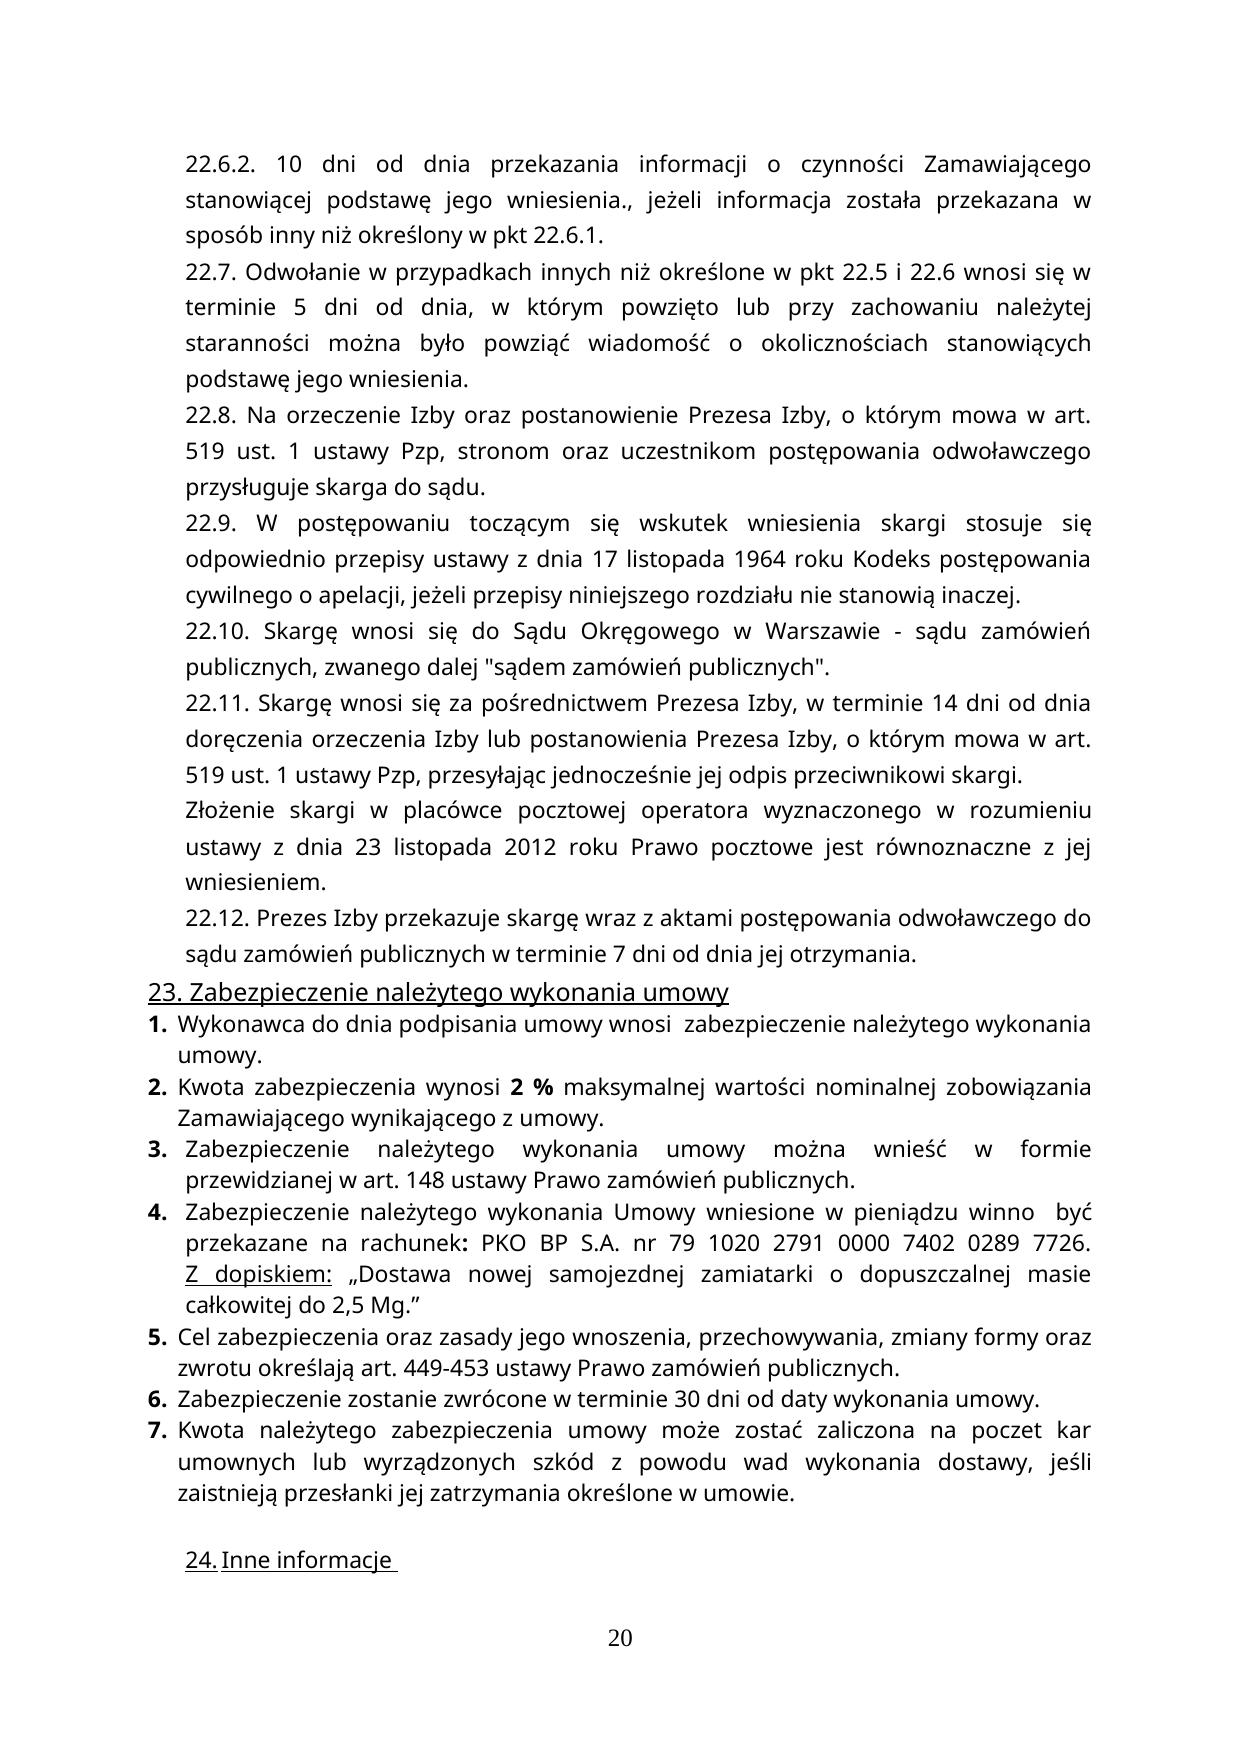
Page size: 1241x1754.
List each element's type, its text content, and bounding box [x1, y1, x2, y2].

text 22.9. W postępowaniu toczącym się wskutek wniesienia skargi stosuje się odpowiednio przepisy ustawy z dnia 17 listopada 1964 roku Kodeks postępowania cywilnego o apelacji, jeżeli przepisy niniejszego rozdziału nie stanowią inaczej. [185, 507, 1093, 610]
text 22.11. Skargę wnosi się za pośrednictwem Prezesa Izby, w terminie 14 dni od dnia doręczenia orzeczenia Izby lub postanowienia Prezesa Izby, o którym mowa w art. 519 ust. 1 ustawy Pzp, przesyłając jednocześnie jej odpis przeciwnikowi skargi. [185, 687, 1093, 790]
list 23. Zabezpieczenie należytego wykonania umowy [148, 974, 1093, 1008]
text Złożenie skargi w placówce pocztowej operatora wyznaczonego w rozumieniu ustawy z dnia 23 listopada 2012 roku Prawo pocztowe jest równoznaczne z jej wniesieniem. [185, 794, 1093, 898]
list Kwota zabezpieczenia wynosi 2 % maksymalnej wartości nominalnej zobowiązania Zamawiającego wynikającego z umowy. [148, 1071, 1093, 1133]
list Kwota należytego zabezpieczenia umowy może zostać zaliczona na poczet kar umownych lub wyrządzonych szkód z powodu wad wykonania dostawy, jeśli zaistnieją przesłanki jej zatrzymania określone w umowie. [148, 1414, 1093, 1508]
list Zabezpieczenie zostanie zwrócone w terminie 30 dni od daty wykonania umowy. [148, 1383, 1093, 1414]
list Zabezpieczenie należytego wykonania Umowy wniesione w pieniądzu winno być przekazane na rachunek: PKO BP S.A. nr 79 1020 2791 0000 7402 0289 7726. Z dopiskiem: „Dostawa nowej samojezdnej zamiatarki o dopuszczalnej masie całkowitej do 2,5 Mg.” [148, 1196, 1093, 1321]
list Zabezpieczenie należytego wykonania umowy można wnieść w formie przewidzianej w art. 148 ustawy Prawo zamówień publicznych. [148, 1133, 1093, 1196]
text 22.6.2. 10 dni od dnia przekazania informacji o czynności Zamawiającego stanowiącej podstawę jego wniesienia., jeżeli informacja została przekazana w sposób inny niż określony w pkt 22.6.1. [185, 148, 1093, 251]
text 22.8. Na orzeczenie Izby oraz postanowienie Prezesa Izby, o którym mowa w art. 519 ust. 1 ustawy Pzp, stronom oraz uczestnikom postępowania odwoławczego przysługuje skarga do sądu. [185, 399, 1093, 502]
text 24. Inne informacje [185, 1544, 1093, 1575]
list Cel zabezpieczenia oraz zasady jego wnoszenia, przechowywania, zmiany formy oraz zwrotu określają art. 449-453 ustawy Prawo zamówień publicznych. [148, 1321, 1093, 1383]
text 22.10. Skargę wnosi się do Sądu Okręgowego w Warszawie - sądu zamówień publicznych, zwanego dalej "sądem zamówień publicznych". [185, 615, 1093, 682]
list Wykonawca do dnia podpisania umowy wnosi zabezpieczenie należytego wykonania umowy. [148, 1008, 1093, 1071]
text 22.12. Prezes Izby przekazuje skargę wraz z aktami postępowania odwoławczego do sądu zamówień publicznych w terminie 7 dni od dnia jej otrzymania. [185, 902, 1093, 969]
text 22.7. Odwołanie w przypadkach innych niż określone w pkt 22.5 i 22.6 wnosi się w terminie 5 dni od dnia, w którym powzięto lub przy zachowaniu należytej staranności można było powziąć wiadomość o okolicznościach stanowiących podstawę jego wniesienia. [185, 255, 1093, 394]
